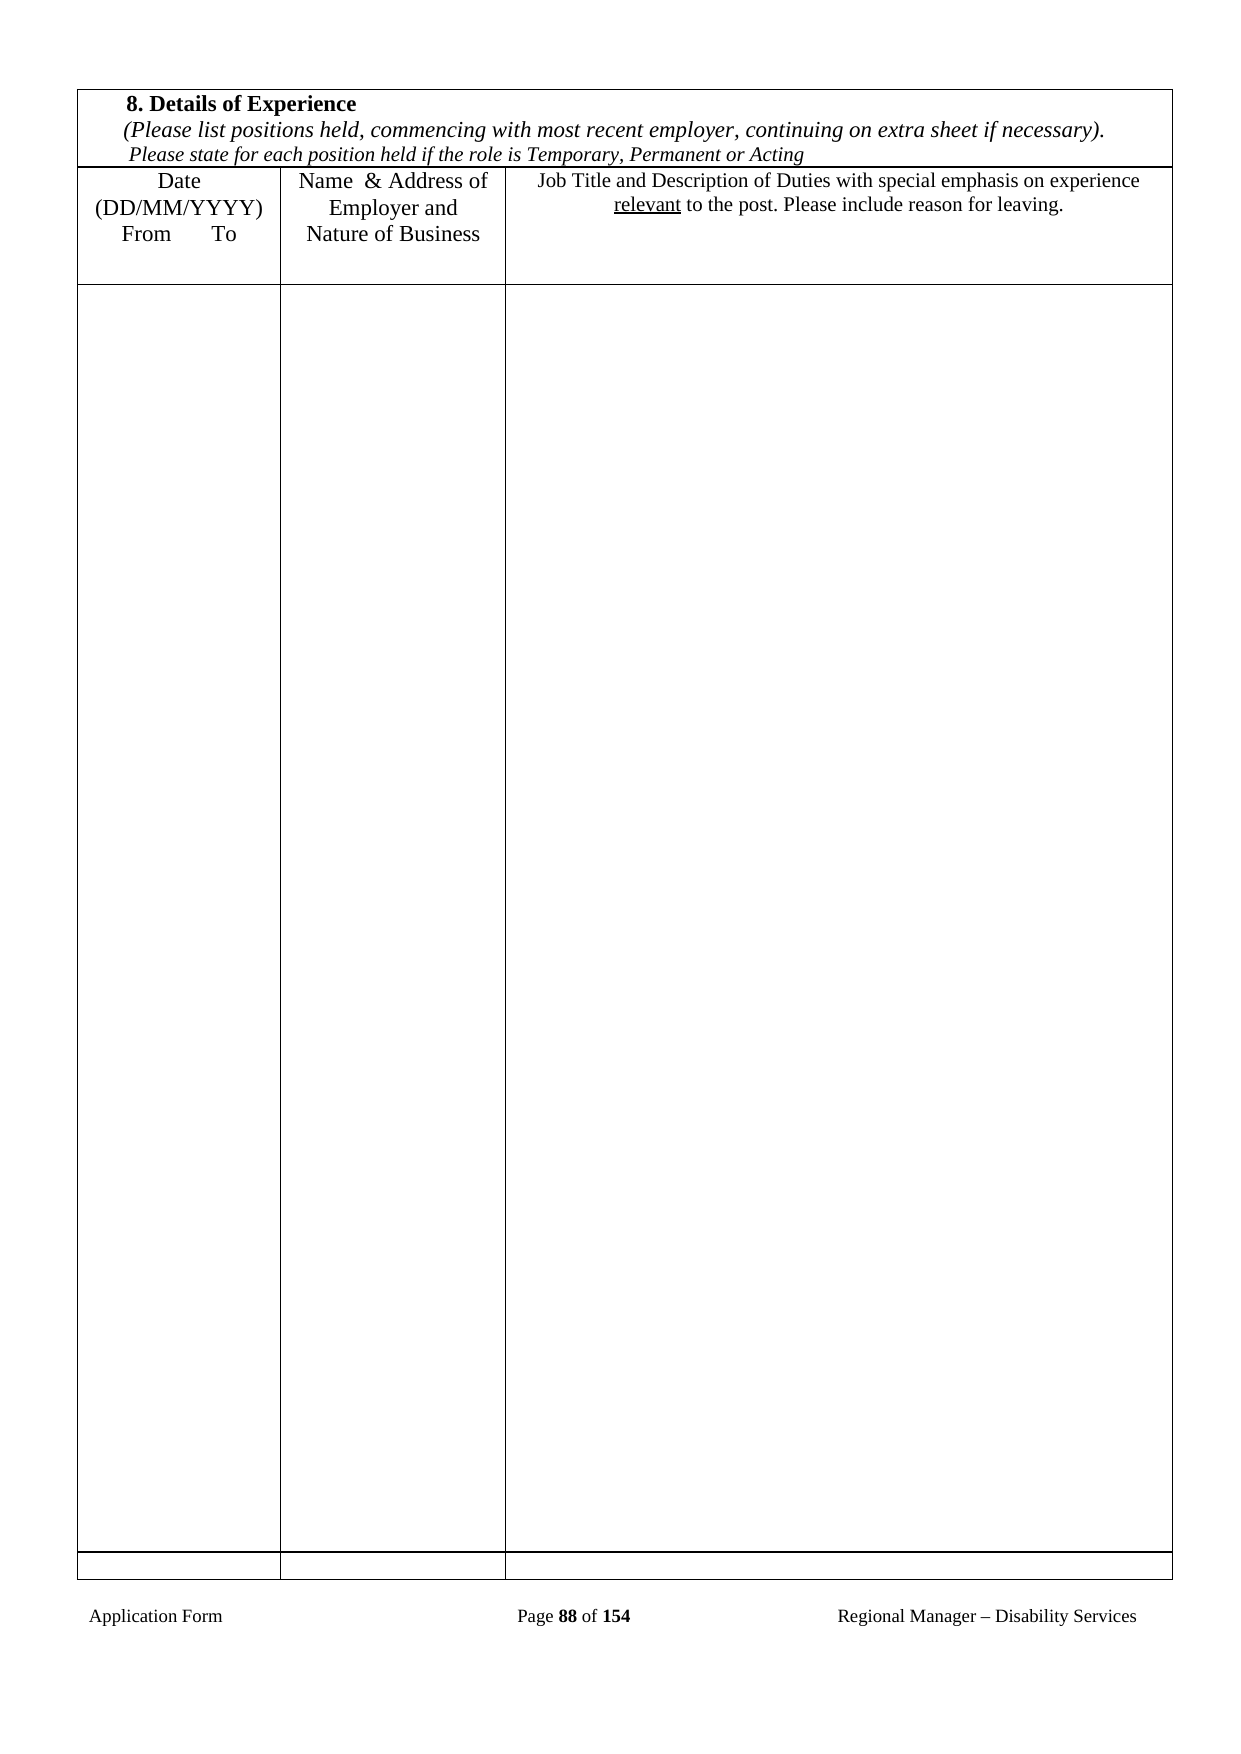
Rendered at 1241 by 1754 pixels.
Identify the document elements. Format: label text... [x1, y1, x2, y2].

table_cell [281, 285, 505, 1551]
table_cell Job Title and Description of Duties with special emphasis on experience relevant to the post. Please include reason for leaving. [506, 168, 1172, 284]
table_cell Date (DD/MM/YYYY) From To [78, 168, 280, 284]
table_cell [78, 285, 280, 1551]
table_header 8. Details of Experience (Please list positions held, commencing with most recent employer, continuing on extra sheet if necessary). Please state for each position held if the role is Temporary, Permanent or Acting [78, 90, 1172, 166]
table_cell Name & Address of Employer and Nature of Business [281, 168, 505, 284]
table_cell [78, 1553, 280, 1579]
table_cell [281, 1553, 505, 1579]
table_cell [506, 285, 1172, 1551]
table_cell [506, 1553, 1172, 1579]
